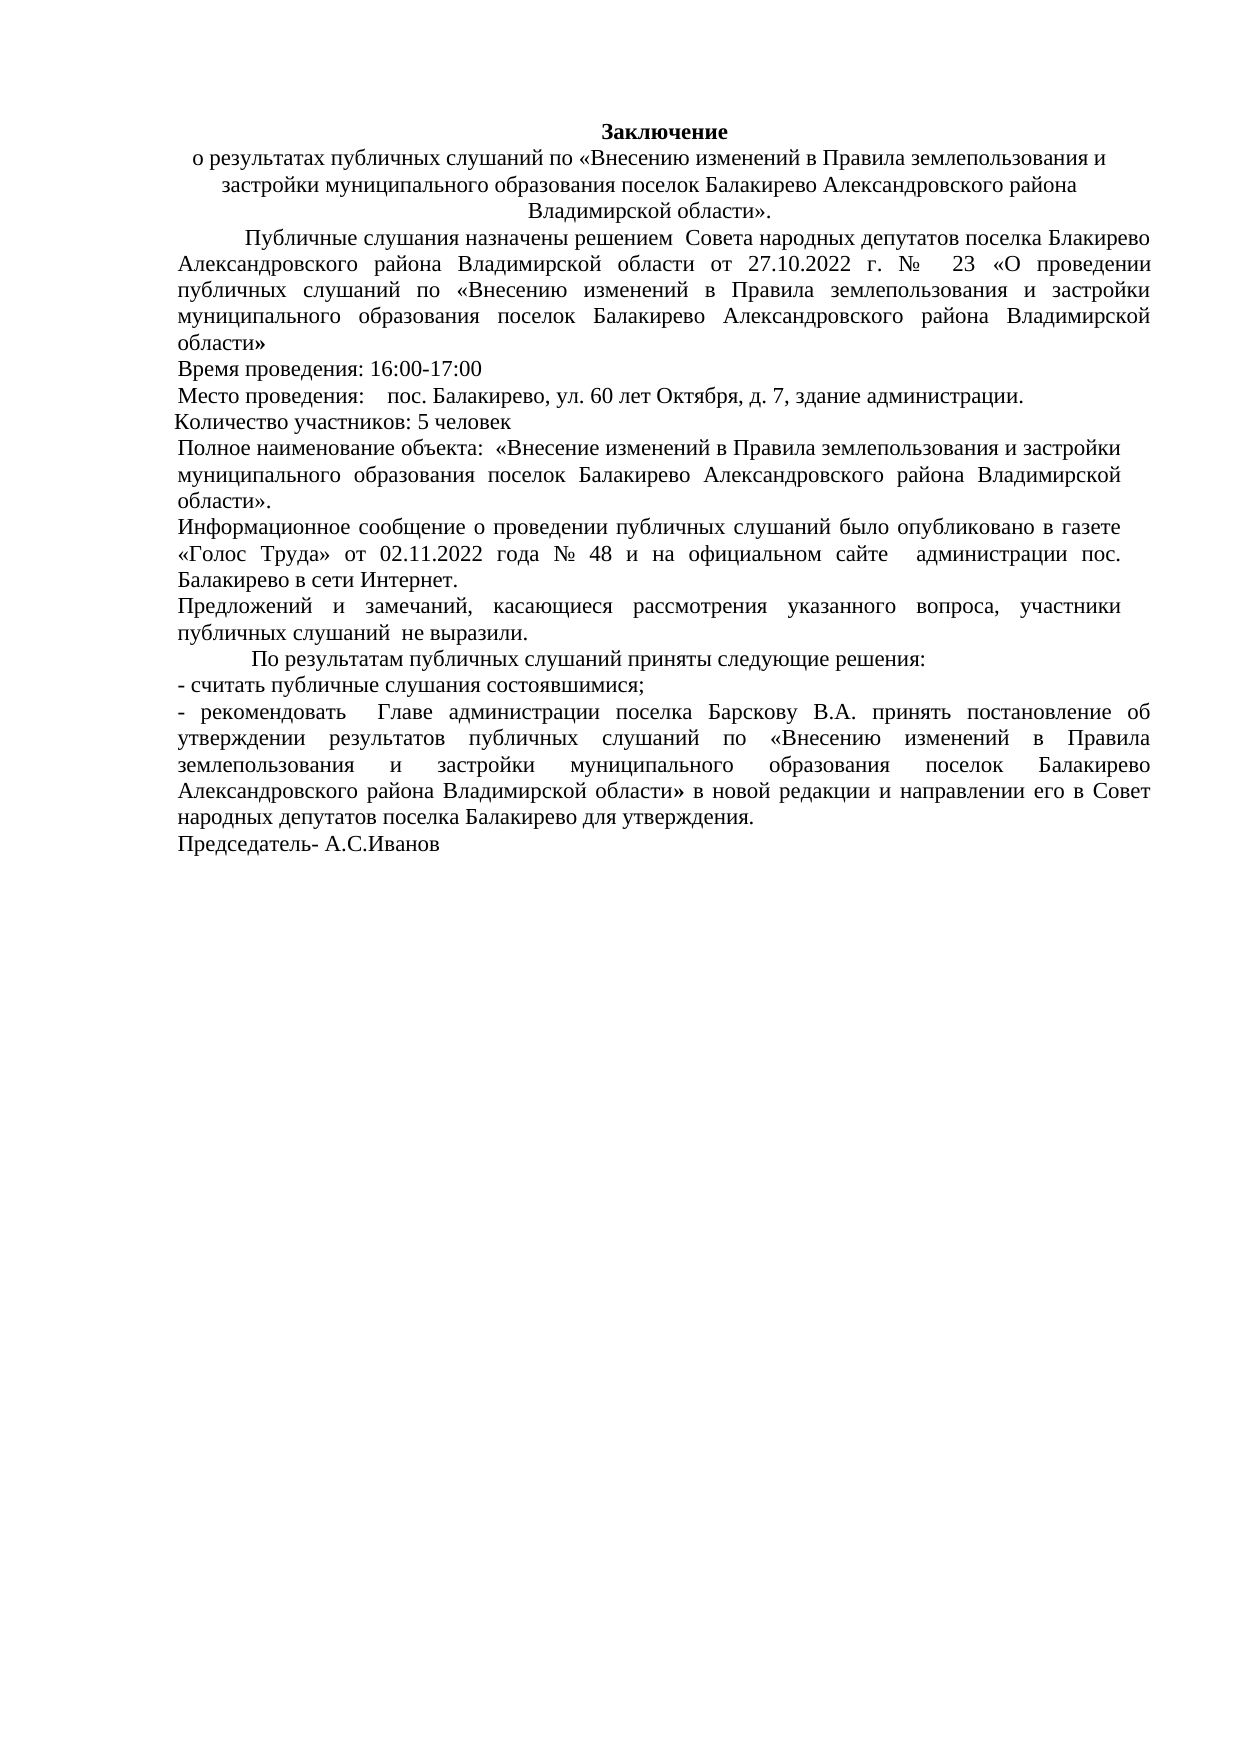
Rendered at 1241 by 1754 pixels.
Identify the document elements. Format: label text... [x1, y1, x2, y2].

text Информационное сообщение о проведении публичных слушаний было опубликовано в газете «Голос Труда» от 02.11.2022 года № 48 и на официальном сайте администрации пос. Балакирево в сети Интернет. [177, 513, 1122, 592]
text - считать публичные слушания состоявшимися; [177, 672, 1152, 698]
text Заключение [177, 118, 1152, 144]
text Предложений и замечаний, касающиеся рассмотрения указанного вопроса, участники публичных слушаний не выразили. [177, 592, 1122, 645]
text Место проведения: пос. Балакирево, ул. 60 лет Октября, д. 7, здание администрации. [177, 382, 1078, 408]
text Председатель- А.С.Иванов [177, 830, 1122, 856]
text Полное наименование объекта: «Внесение изменений в Правила землепользования и застройки муниципального образования поселок Балакирево Александровского района Владимирской области». [177, 434, 1122, 513]
text Количество участников: 5 человек [162, 408, 1152, 434]
text Публичные слушания назначены решением Совета народных депутатов поселка Блакирево Александровского района Владимирской области от 27.10.2022 г. № 23 «О проведении публичных слушаний по «Внесению изменений в Правила землепользования и застройки муниципального образования поселок Балакирево Александровского района Владимирской области» [177, 223, 1152, 355]
text Время проведения: 16:00-17:00 [177, 355, 1078, 382]
text - рекомендовать Главе администрации поселка Барскову В.А. принять постановление об утверждении результатов публичных слушаний по «Внесению изменений в Правила землепользования и застройки муниципального образования поселок Балакирево Александровского района Владимирской области» в новой редакции и направлении его в Совет народных депутатов поселка Балакирево для утверждения. [177, 698, 1152, 830]
text о результатах публичных слушаний по «Внесению изменений в Правила землепользования и застройки муниципального образования поселок Балакирево Александровского района Владимирской области». [177, 144, 1122, 223]
text По результатам публичных слушаний приняты следующие решения: [177, 645, 1152, 672]
